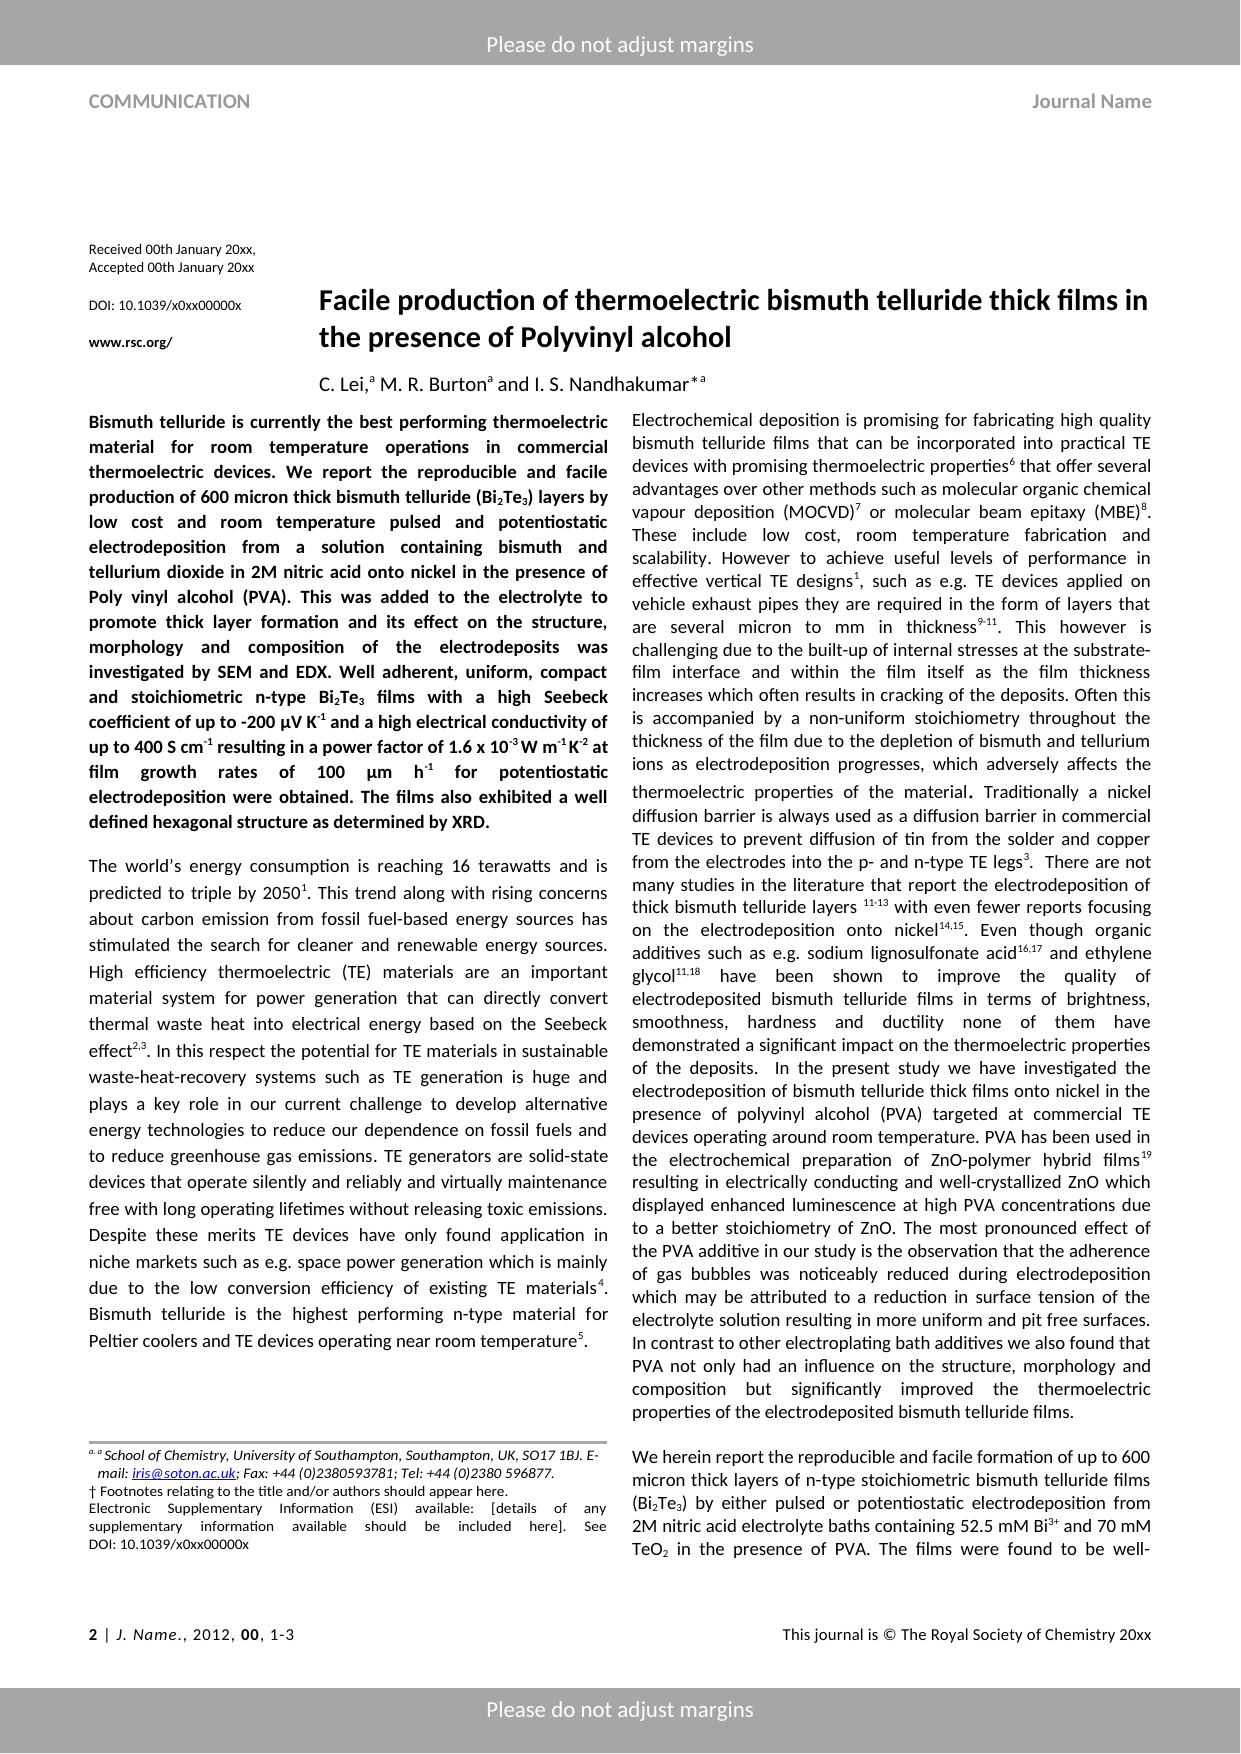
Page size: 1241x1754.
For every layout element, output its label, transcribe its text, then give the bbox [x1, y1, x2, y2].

title Facile production of thermoelectric bismuth telluride thick films in the presence of Polyvinyl alcohol [319, 281, 1152, 354]
text Received 00th January 20xx, [89, 239, 295, 258]
text Electrochemical deposition is promising for fabricating high quality bismuth telluride films that can be incorporated into practical TE devices with promising thermoelectric properties6 that offer several advantages over other methods such as molecular organic chemical vapour deposition (MOCVD)7 or molecular beam epitaxy (MBE)8. These include low cost, room temperature fabrication and scalability. However to achieve useful levels of performance in effective vertical TE designs1, such as e.g. TE devices applied on vehicle exhaust pipes they are required in the form of layers that are several micron to mm in thickness9-11. This however is challenging due to the built-up of internal stresses at the substrate-film interface and within the film itself as the film thickness increases which often results in cracking of the deposits. Often this is accompanied by a non-uniform stoichiometry throughout the thickness of the film due to the depletion of bismuth and tellurium ions as electrodeposition progresses, which adversely affects the thermoelectric properties of the material. Traditionally a nickel diffusion barrier is always used as a diffusion barrier in commercial TE devices to prevent diffusion of tin from the solder and copper from the electrodes into the p- and n-type TE legs3. There are not many studies in the literature that report the electrodeposition of thick bismuth telluride layers 11-13 with even fewer reports focusing on the electrodeposition onto nickel14,15. Even though organic additives such as e.g. sodium lignosulfonate acid16,17 and ethylene glycol11,18 have been shown to improve the quality of electrodeposited bismuth telluride films in terms of brightness, smoothness, hardness and ductility none of them have demonstrated a significant impact on the thermoelectric properties of the deposits. In the present study we have investigated the electrodeposition of bismuth telluride thick films onto nickel in the presence of polyvinyl alcohol (PVA) targeted at commercial TE devices operating around room temperature. PVA has been used in the electrochemical preparation of ZnO-polymer hybrid films19 resulting in electrically conducting and well-crystallized ZnO which displayed enhanced luminescence at high PVA concentrations due to a better stoichiometry of ZnO. The most pronounced effect of the PVA additive in our study is the observation that the adherence of gas bubbles was noticeably reduced during electrodeposition which may be attributed to a reduction in surface tension of the electrolyte solution resulting in more uniform and pit free surfaces. In contrast to other electroplating bath additives we also found that PVA not only had an influence on the structure, morphology and composition but significantly improved the thermoelectric properties of the electrodeposited bismuth telluride films. [632, 409, 1152, 1423]
text Accepted 00th January 20xx [89, 258, 295, 277]
text DOI: 10.1039/x0xx00000x [89, 295, 295, 314]
text www.rsc.org/ [89, 314, 295, 356]
text C. Lei,a M. R. Burtona and I. S. Nandhakumar*a [319, 371, 1152, 396]
text The world’s energy consumption is reaching 16 terawatts and is predicted to triple by 20501. This trend along with rising concerns about carbon emission from fossil fuel-based energy sources has stimulated the search for cleaner and renewable energy sources. High efficiency thermoelectric (TE) materials are an important material system for power generation that can directly convert thermal waste heat into electrical energy based on the Seebeck effect2,3. In this respect the potential for TE materials in sustainable waste-heat-recovery systems such as TE generation is huge and plays a key role in our current challenge to develop alternative energy technologies to reduce our dependence on fossil fuels and to reduce greenhouse gas emissions. TE generators are solid-state devices that operate silently and reliably and virtually maintenance free with long operating lifetimes without releasing toxic emissions. Despite these merits TE devices have only found application in niche markets such as e.g. space power generation which is mainly due to the low conversion efficiency of existing TE materials4. Bismuth telluride is the highest performing n-type material for Peltier coolers and TE devices operating near room temperature5. [89, 854, 608, 1352]
text Bismuth telluride is currently the best performing thermoelectric material for room temperature operations in commercial thermoelectric devices. We report the reproducible and facile production of 600 micron thick bismuth telluride (Bi2Te3) layers by low cost and room temperature pulsed and potentiostatic electrodeposition from a solution containing bismuth and tellurium dioxide in 2M nitric acid onto nickel in the presence of Poly vinyl alcohol (PVA). This was added to the electrolyte to promote thick layer formation and its effect on the structure, morphology and composition of the electrodeposits was investigated by SEM and EDX. Well adherent, uniform, compact and stoichiometric n-type Bi2Te3 films with a high Seebeck coefficient of up to -200 μV K-1 and a high electrical conductivity of up to 400 S cm-1 resulting in a power factor of 1.6 x 10-3 W m-1 K-2 at film growth rates of 100 μm h-1 for potentiostatic electrodeposition were obtained. The films also exhibited a well defined hexagonal structure as determined by XRD. [89, 409, 608, 834]
